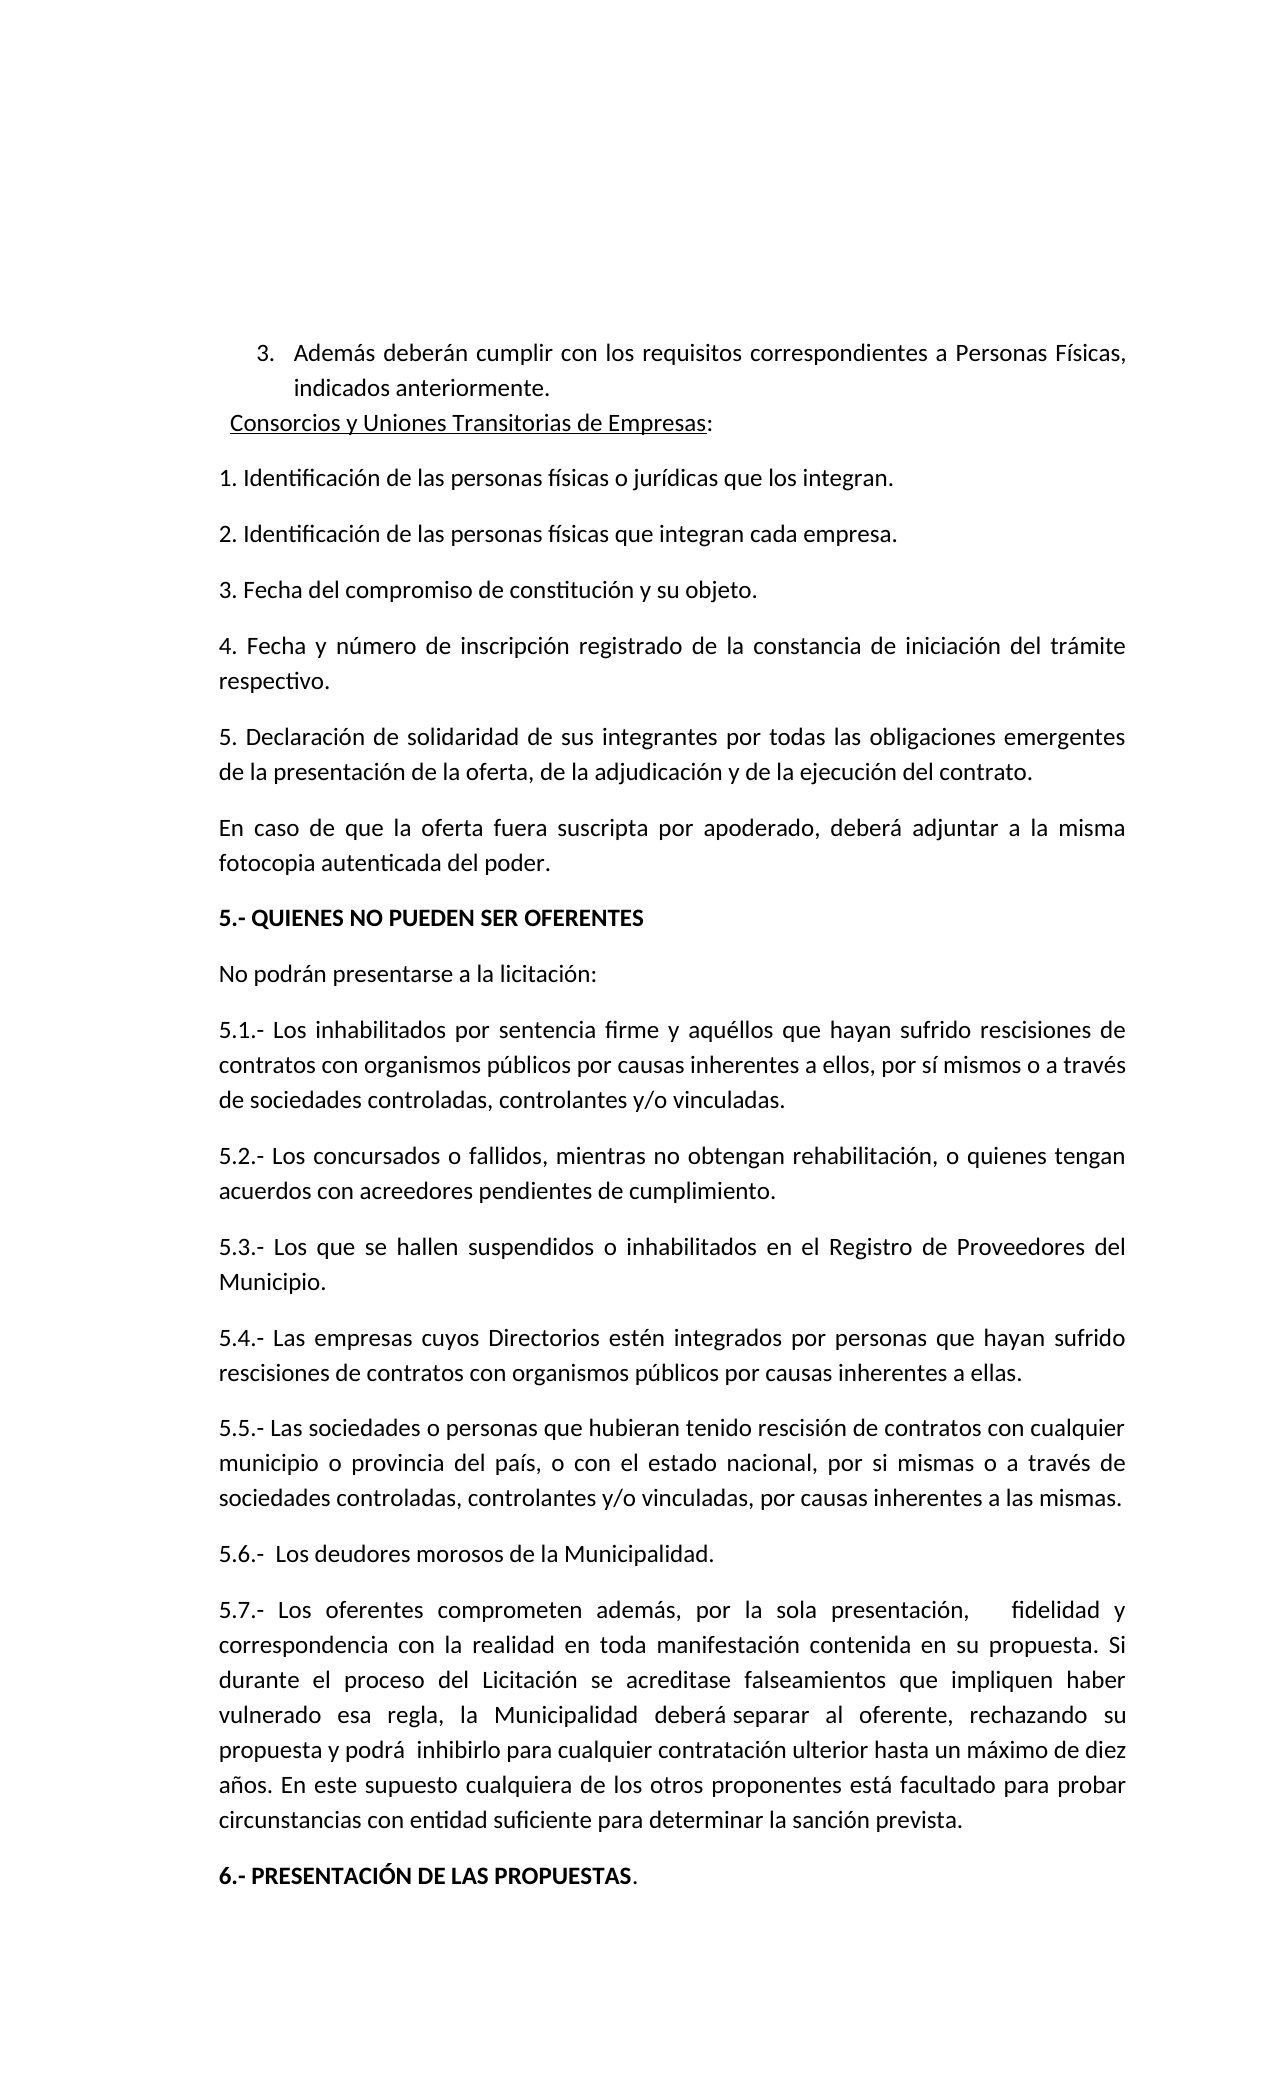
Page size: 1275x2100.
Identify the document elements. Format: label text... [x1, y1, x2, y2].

text 3. Fecha del compromiso de constitución y su objeto. [218, 574, 1127, 605]
text 5.1.- Los inhabilitados por sentencia firme y aquéllos que hayan sufrido rescisiones de contratos con organismos públicos por causas inherentes a ellos, por sí mismos o a través de sociedades controladas, controlantes y/o vinculadas. [218, 1014, 1127, 1115]
text 5.2.- Los concursados o fallidos, mientras no obtengan rehabilitación, o quienes tengan acuerdos con acreedores pendientes de cumplimiento. [218, 1140, 1127, 1206]
text 1. Identificación de las personas físicas o jurídicas que los integran. [218, 462, 1127, 493]
text 4. Fecha y número de inscripción registrado de la constancia de iniciación del trámite respectivo. [218, 630, 1127, 696]
text 2. Identificación de las personas físicas que integran cada empresa. [218, 518, 1127, 549]
text En caso de que la oferta fuera suscripta por apoderado, deberá adjuntar a la misma fotocopia autenticada del poder. [218, 812, 1127, 877]
text 5.- QUIENES NO PUEDEN SER OFERENTES [218, 902, 1127, 933]
text 5.4.- Las empresas cuyos Directorios estén integrados por personas que hayan sufrido rescisiones de contratos con organismos públicos por causas inherentes a ellas. [218, 1322, 1127, 1387]
text 6.- PRESENTACIÓN DE LAS PROPUESTAS. [218, 1860, 1127, 1891]
text 5.7.- Los oferentes comprometen además, por la sola presentación, fidelidad y correspondencia con la realidad en toda manifestación contenida en su propuesta. Si durante el proceso del Licitación se acreditase falseamientos que impliquen haber vulnerado esa regla, la Municipalidad deberá separar al oferente, rechazando su propuesta y podrá inhibirlo para cualquier contratación ulterior hasta un máximo de diez años. En este supuesto cualquiera de los otros proponentes está facultado para probar circunstancias con entidad suficiente para determinar la sanción prevista. [218, 1594, 1127, 1835]
text 5. Declaración de solidaridad de sus integrantes por todas las obligaciones emergentes de la presentación de la oferta, de la adjudicación y de la ejecución del contrato. [218, 721, 1127, 786]
text 5.6.- Los deudores morosos de la Municipalidad. [218, 1538, 1127, 1569]
list Además deberán cumplir con los requisitos correspondientes a Personas Físicas, indicados anteriormente. [256, 337, 1127, 402]
text 5.3.- Los que se hallen suspendidos o inhabilitados en el Registro de Proveedores del Municipio. [218, 1231, 1127, 1296]
text Consorcios y Uniones Transitorias de Empresas: [218, 407, 1127, 437]
text 5.5.- Las sociedades o personas que hubieran tenido rescisión de contratos con cualquier municipio o provincia del país, o con el estado nacional, por si mismas o a través de sociedades controladas, controlantes y/o vinculadas, por causas inherentes a las mismas. [218, 1412, 1127, 1513]
text No podrán presentarse a la licitación: [218, 958, 1127, 989]
